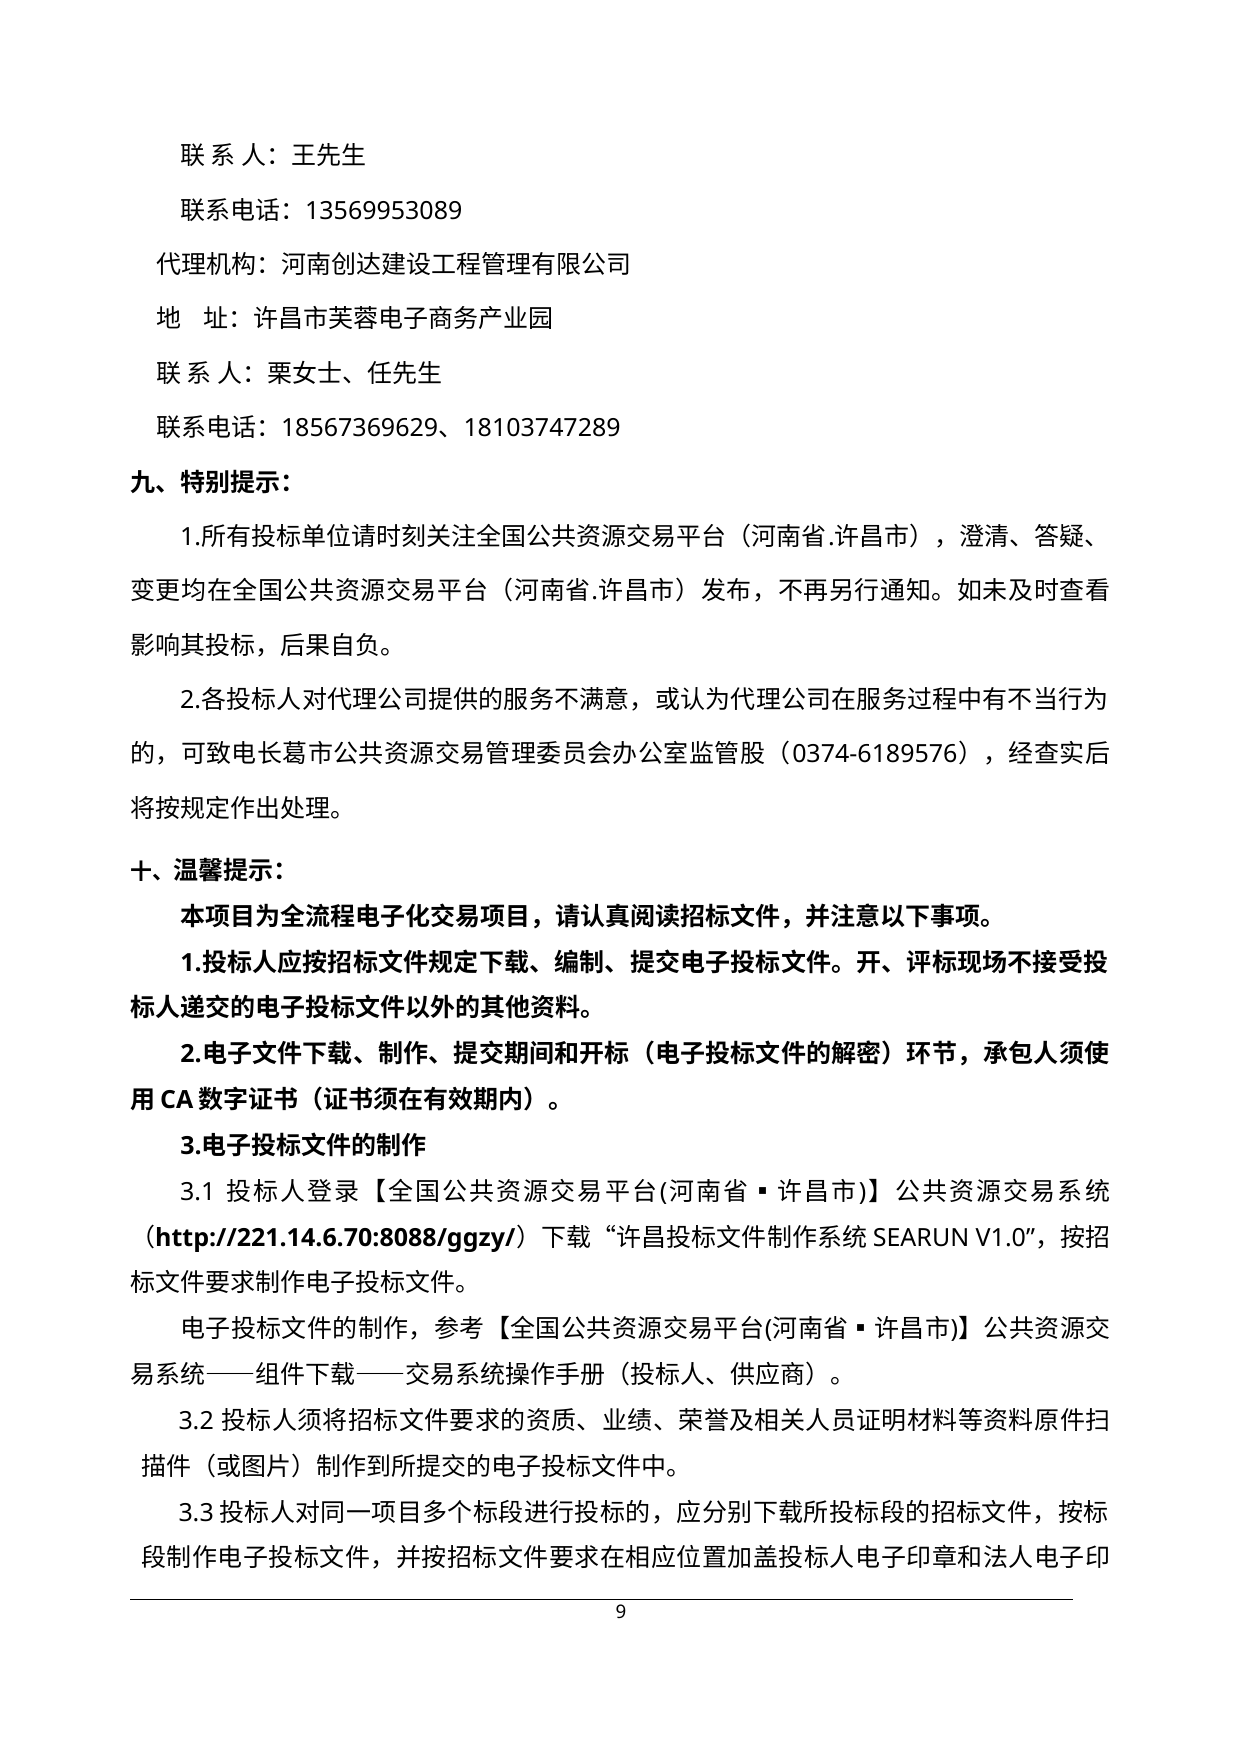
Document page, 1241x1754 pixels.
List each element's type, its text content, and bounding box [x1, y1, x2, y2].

text 3.1 投标人登录【全国公共资源交易平台(河南省▪许昌市)】公共资源交易系统（http://221.14.6.70:8088/ggzy/）下载“许昌投标文件制作系统SEARUN V1.0”，按招标文件要求制作电子投标文件。 [130, 1163, 1110, 1301]
text 电子投标文件的制作，参考【全国公共资源交易平台(河南省▪许昌市)】公共资源交易系统——组件下载——交易系统操作手册（投标人、供应商）。 [130, 1301, 1110, 1393]
text 九、特别提示： [130, 462, 1110, 498]
text 联 系 人：栗女士、任先生 [130, 353, 1110, 389]
text 代理机构：河南创达建设工程管理有限公司 [130, 244, 1110, 281]
text 1.所有投标单位请时刻关注全国公共资源交易平台（河南省.许昌市），澄清、答疑、变更均在全国公共资源交易平台（河南省.许昌市）发布，不再另行通知。如未及时查看影响其投标，后果自负。 [130, 516, 1110, 661]
text 本项目为全流程电子化交易项目，请认真阅读招标文件，并注意以下事项。 [130, 888, 1110, 934]
text 联系电话：18567369629、18103747289 [130, 408, 1110, 444]
text 3.电子投标文件的制作 [130, 1118, 1110, 1163]
text 3.2 投标人须将招标文件要求的资质、业绩、荣誉及相关人员证明材料等资料原件扫描件（或图片）制作到所提交的电子投标文件中。 [141, 1393, 1110, 1484]
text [141, 1484, 1110, 1576]
text 2.电子文件下载、制作、提交期间和开标（电子投标文件的解密）环节，承包人须使用CA数字证书（证书须在有效期内）。 [130, 1026, 1110, 1118]
text 十、温馨提示： [130, 843, 1110, 888]
text 1.投标人应按招标文件规定下载、编制、提交电子投标文件。开、评标现场不接受投标人递交的电子投标文件以外的其他资料。 [130, 934, 1110, 1026]
text 联系电话：13569953089 [130, 190, 1110, 226]
text 地 址：许昌市芙蓉电子商务产业园 [130, 299, 1110, 335]
text 2.各投标人对代理公司提供的服务不满意，或认为代理公司在服务过程中有不当行为的，可致电长葛市公共资源交易管理委员会办公室监管股（0374-6189576），经查实后将按规定作出处理。 [130, 679, 1110, 824]
text 联 系 人：王先生 [130, 136, 1110, 172]
